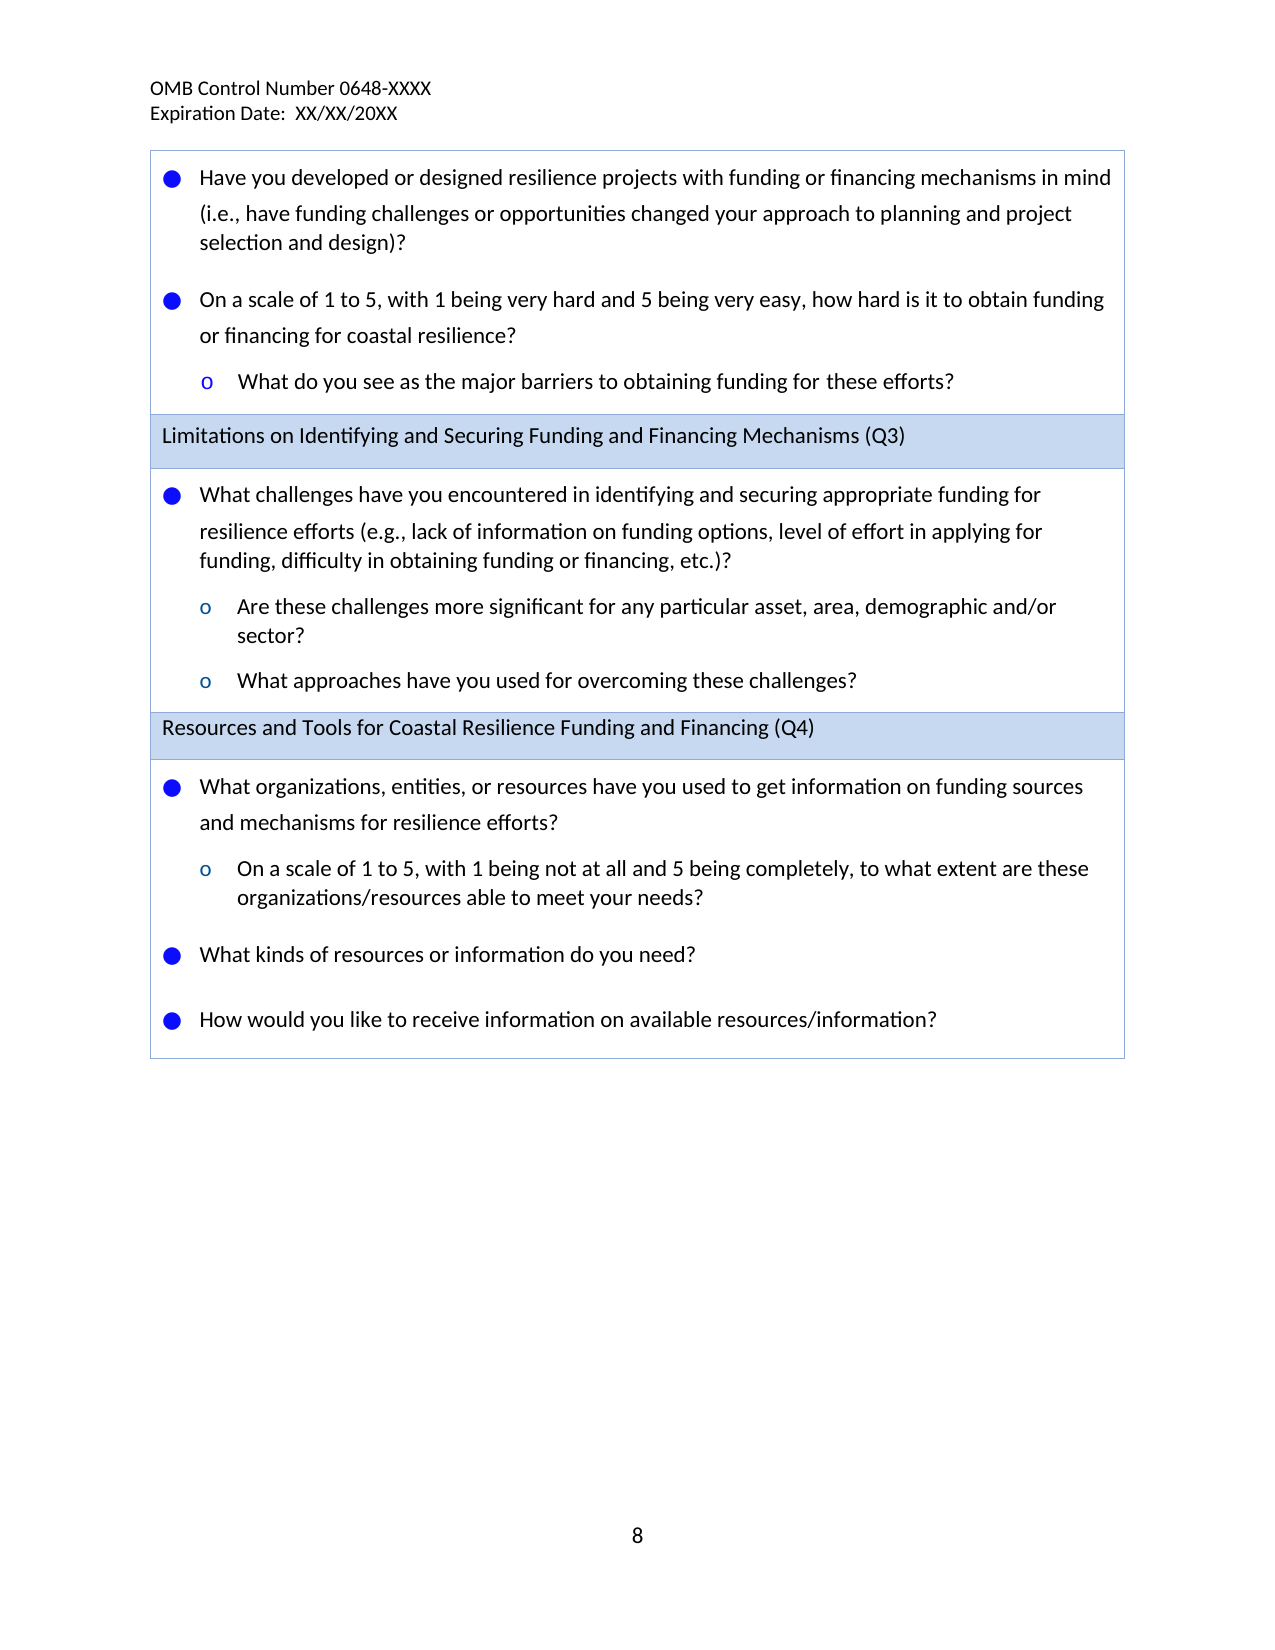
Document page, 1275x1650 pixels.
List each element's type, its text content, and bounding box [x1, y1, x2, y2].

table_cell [151, 151, 1124, 414]
table_cell Resources and Tools for Coastal Resilience Funding and Financing (Q4) [151, 713, 1124, 759]
table_cell What organizations, entities, or resources have you used to get information on funding sources and mechanisms for resilience efforts? On a scale of 1 to 5, with 1 being not at all and 5 being completely, to what extent are these organizations/resources able to meet your needs? What kinds of resources or information do you need? How would you like to receive information on available resources/information? [151, 760, 1124, 1058]
table_cell Limitations on Identifying and Securing Funding and Financing Mechanisms (Q3) [151, 415, 1124, 468]
table_cell What challenges have you encountered in identifying and securing appropriate funding for resilience efforts (e.g., lack of information on funding options, level of effort in applying for funding, difficulty in obtaining funding or financing, etc.)? Are these challenges more significant for any particular asset, area, demographic and/or sector? What approaches have you used for overcoming these challenges? [151, 469, 1124, 712]
